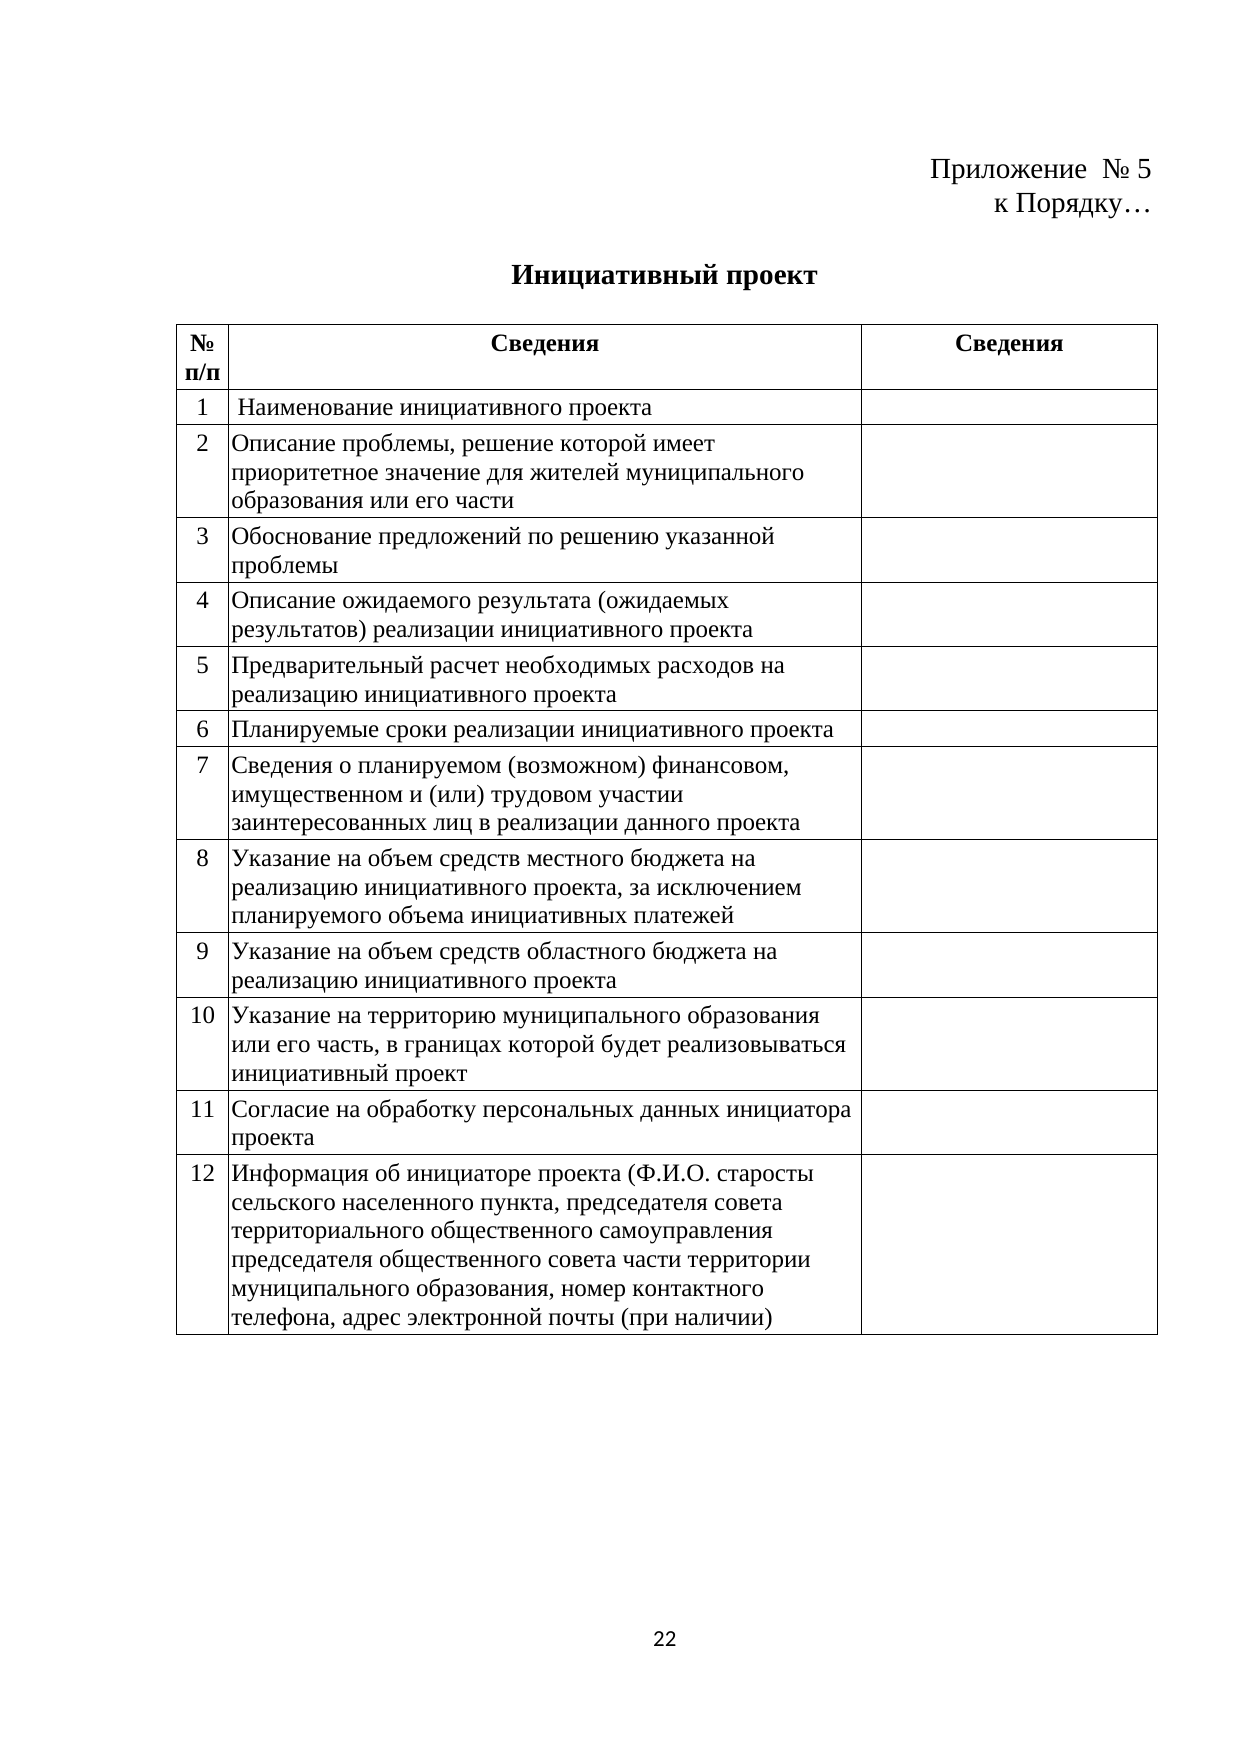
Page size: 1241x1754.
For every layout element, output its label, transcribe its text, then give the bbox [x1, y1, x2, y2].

text к Порядку… [177, 185, 1152, 219]
table_cell [862, 840, 1157, 932]
table_cell 4 [177, 583, 228, 646]
table_cell [862, 747, 1157, 839]
table_cell Указание на объем средств местного бюджета на реализацию инициативного проекта, за исключением планируемого объема инициативных платежей [229, 840, 861, 932]
table_cell [862, 518, 1157, 582]
table_cell Указание на объем средств областного бюджета на реализацию инициативного проекта [229, 933, 861, 997]
text Инициативный проект [177, 257, 1152, 291]
table_cell Планируемые сроки реализации инициативного проекта [229, 711, 861, 746]
table_cell [862, 711, 1157, 746]
table_header Сведения [862, 325, 1157, 388]
table_cell Предварительный расчет необходимых расходов на реализацию инициативного проекта [229, 647, 861, 710]
table_cell 8 [177, 840, 228, 932]
table_cell 9 [177, 933, 228, 997]
table_cell Описание ожидаемого результата (ожидаемых результатов) реализации инициативного проекта [229, 583, 861, 646]
table_cell [862, 647, 1157, 710]
table_cell 7 [177, 747, 228, 839]
table_cell Сведения о планируемом (возможном) финансовом, имущественном и (или) трудовом участии заинтересованных лиц в реализации данного проекта [229, 747, 861, 839]
table_cell [862, 390, 1157, 424]
table_cell [862, 1155, 1157, 1333]
table_cell 1 [177, 390, 228, 424]
table_header № п/п [177, 325, 228, 388]
table_cell [862, 425, 1157, 517]
table_cell Обоснование предложений по решению указанной проблемы [229, 518, 861, 582]
table_header Сведения [229, 325, 861, 388]
table_cell [862, 933, 1157, 997]
table_cell 2 [177, 425, 228, 517]
table_cell Наименование инициативного проекта [229, 390, 861, 424]
table_cell [862, 1091, 1157, 1154]
table_cell Информация об инициаторе проекта (Ф.И.О. старосты сельского населенного пункта, председателя совета территориального общественного самоуправления председателя общественного совета части территории муниципального образования, номер контактного телефона, адрес электронной почты (при наличии) [229, 1155, 861, 1333]
table_cell [862, 583, 1157, 646]
table_cell Указание на территорию муниципального образования или его часть, в границах которой будет реализовываться инициативный проект [229, 998, 861, 1090]
table_cell Описание проблемы, решение которой имеет приоритетное значение для жителей муниципального образования или его части [229, 425, 861, 517]
table_cell Согласие на обработку персональных данных инициатора проекта [229, 1091, 861, 1154]
table_cell 11 [177, 1091, 228, 1154]
table_cell 3 [177, 518, 228, 582]
table_cell 10 [177, 998, 228, 1090]
table_cell 12 [177, 1155, 228, 1333]
table_cell 6 [177, 711, 228, 746]
table_cell 5 [177, 647, 228, 710]
text Приложение № 5 [177, 152, 1152, 185]
table_cell [862, 998, 1157, 1090]
